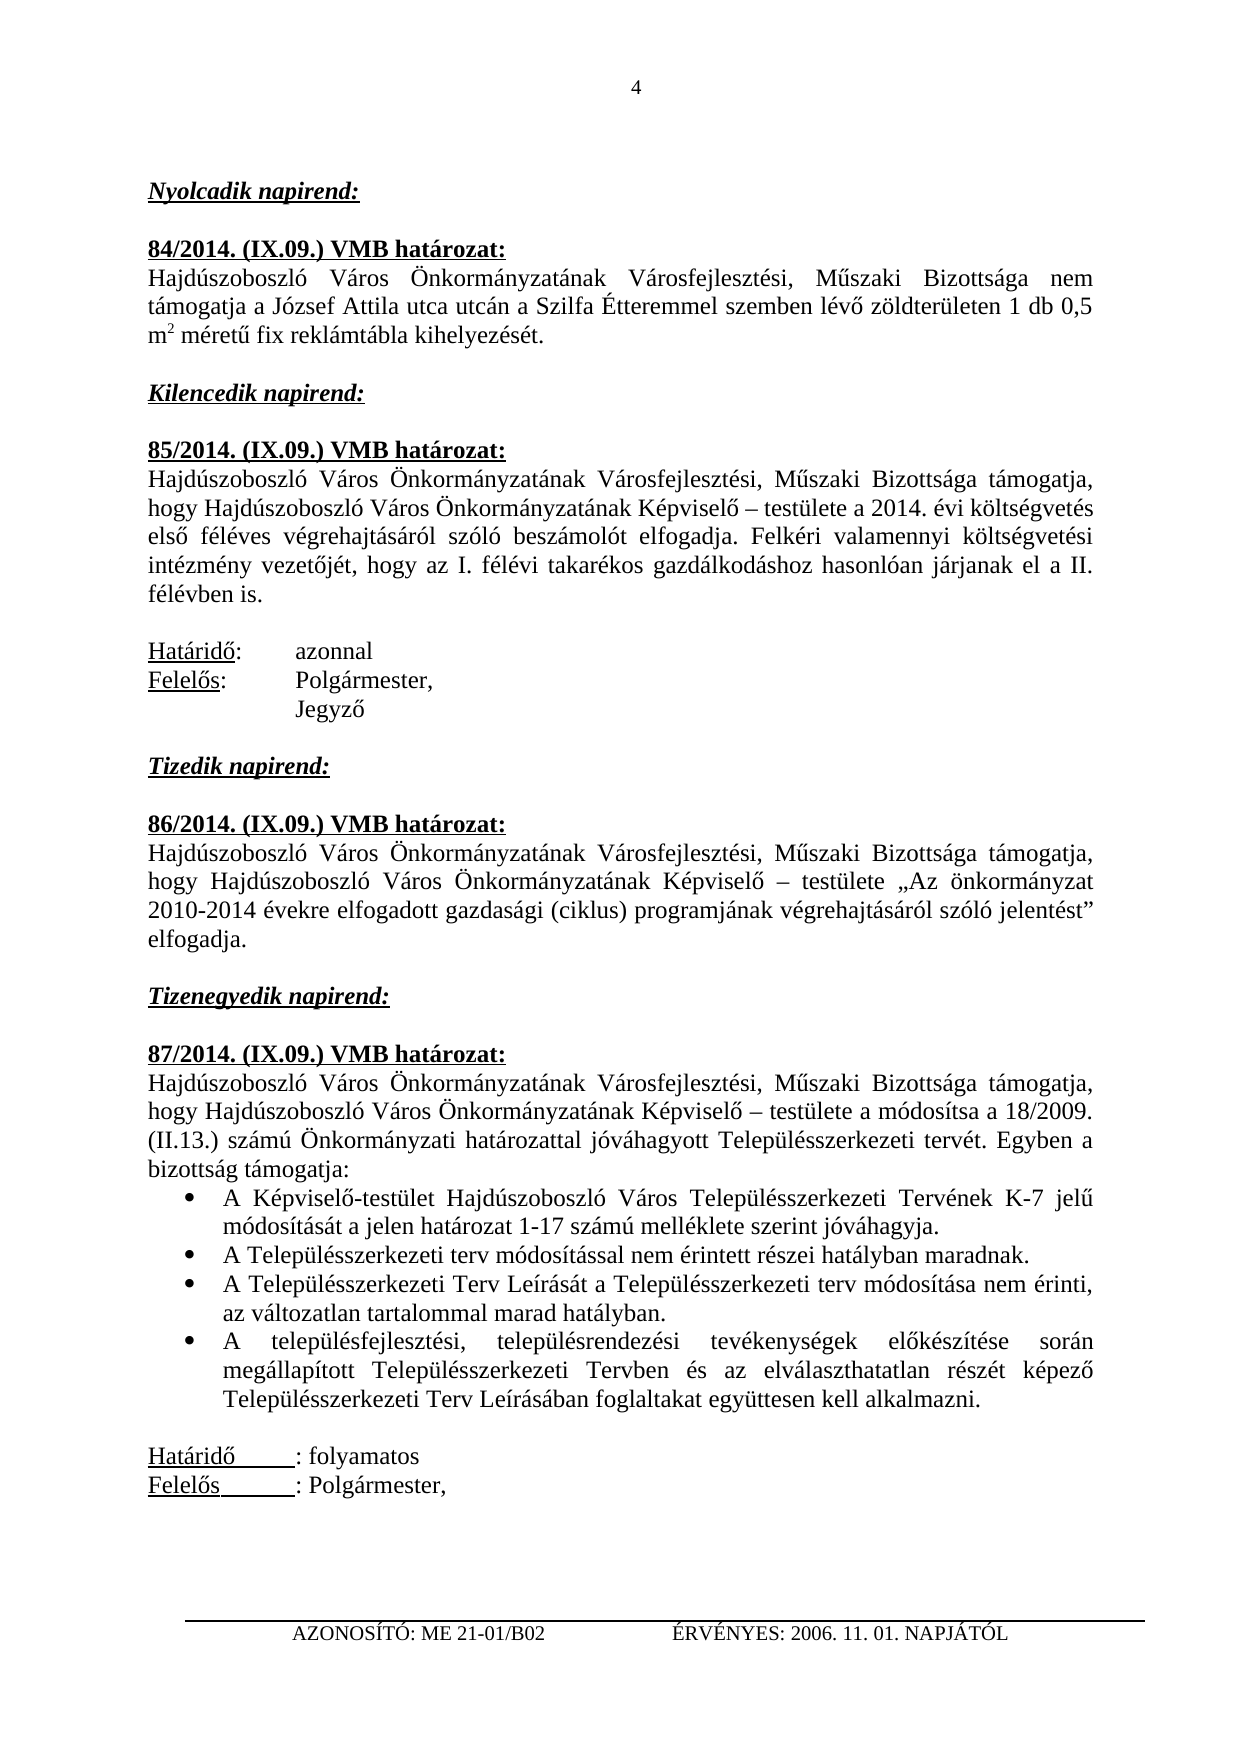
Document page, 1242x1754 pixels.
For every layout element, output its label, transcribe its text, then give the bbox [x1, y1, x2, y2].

text Kilencedik napirend: [148, 378, 1094, 406]
text Tizenegyedik napirend: [148, 981, 1094, 1010]
text 87/2014. (IX.09.) VMB határozat: [148, 1039, 1094, 1068]
text 86/2014. (IX.09.) VMB határozat: [148, 809, 1094, 838]
text Felelős : Polgármester, [148, 1470, 1094, 1499]
text Nyolcadik napirend: [148, 176, 1094, 205]
list A Képviselő-testület Hajdúszoboszló Város Településszerkezeti Tervének K-7 jelű módosítását a jelen határozat 1-17 számú melléklete szerint jóváhagyja. [185, 1183, 1094, 1240]
text Tizedik napirend: [148, 751, 1094, 780]
list A Településszerkezeti terv módosítással nem érintett részei hatályban maradnak. [185, 1240, 1094, 1269]
text Határidő: azonnal [148, 636, 1094, 665]
text 84/2014. (IX.09.) VMB határozat: [148, 234, 1094, 263]
text 85/2014. (IX.09.) VMB határozat: [148, 435, 1094, 464]
text Határidő : folyamatos [148, 1441, 1094, 1470]
text Hajdúszoboszló Város Önkormányzatának Városfejlesztési, Műszaki Bizottsága nem támogatja a József Attila utca utcán a Szilfa Étteremmel szemben lévő zöldterületen 1 db 0,5 m2 méretű fix reklámtábla kihelyezését. [148, 263, 1094, 349]
list A településfejlesztési, településrendezési tevékenységek előkészítése során megállapított Településszerkezeti Tervben és az elválaszthatatlan részét képező Településszerkezeti Terv Leírásában foglaltakat együttesen kell alkalmazni. [185, 1326, 1094, 1413]
text Hajdúszoboszló Város Önkormányzatának Városfejlesztési, Műszaki Bizottsága támogatja, hogy Hajdúszoboszló Város Önkormányzatának Képviselő – testülete a 2014. évi költségvetés első féléves végrehajtásáról szóló beszámolót elfogadja. Felkéri valamennyi költségvetési intézmény vezetőjét, hogy az I. félévi takarékos gazdálkodáshoz hasonlóan járjanak el a II. félévben is. [148, 464, 1094, 608]
text Hajdúszoboszló Város Önkormányzatának Városfejlesztési, Műszaki Bizottsága támogatja, hogy Hajdúszoboszló Város Önkormányzatának Képviselő – testülete a módosítsa a 18/2009.(II.13.) számú Önkormányzati határozattal jóváhagyott Településszerkezeti tervét. Egyben a bizottság támogatja: [148, 1068, 1094, 1183]
list A Településszerkezeti Terv Leírását a Településszerkezeti terv módosítása nem érinti, az változatlan tartalommal marad hatályban. [185, 1269, 1094, 1326]
text Jegyző [221, 694, 1094, 723]
text Felelős: Polgármester, [148, 665, 1094, 694]
text Hajdúszoboszló Város Önkormányzatának Városfejlesztési, Műszaki Bizottsága támogatja, hogy Hajdúszoboszló Város Önkormányzatának Képviselő – testülete „Az önkormányzat 2010-2014 évekre elfogadott gazdasági (ciklus) programjának végrehajtásáról szóló jelentést” elfogadja. [148, 838, 1094, 953]
